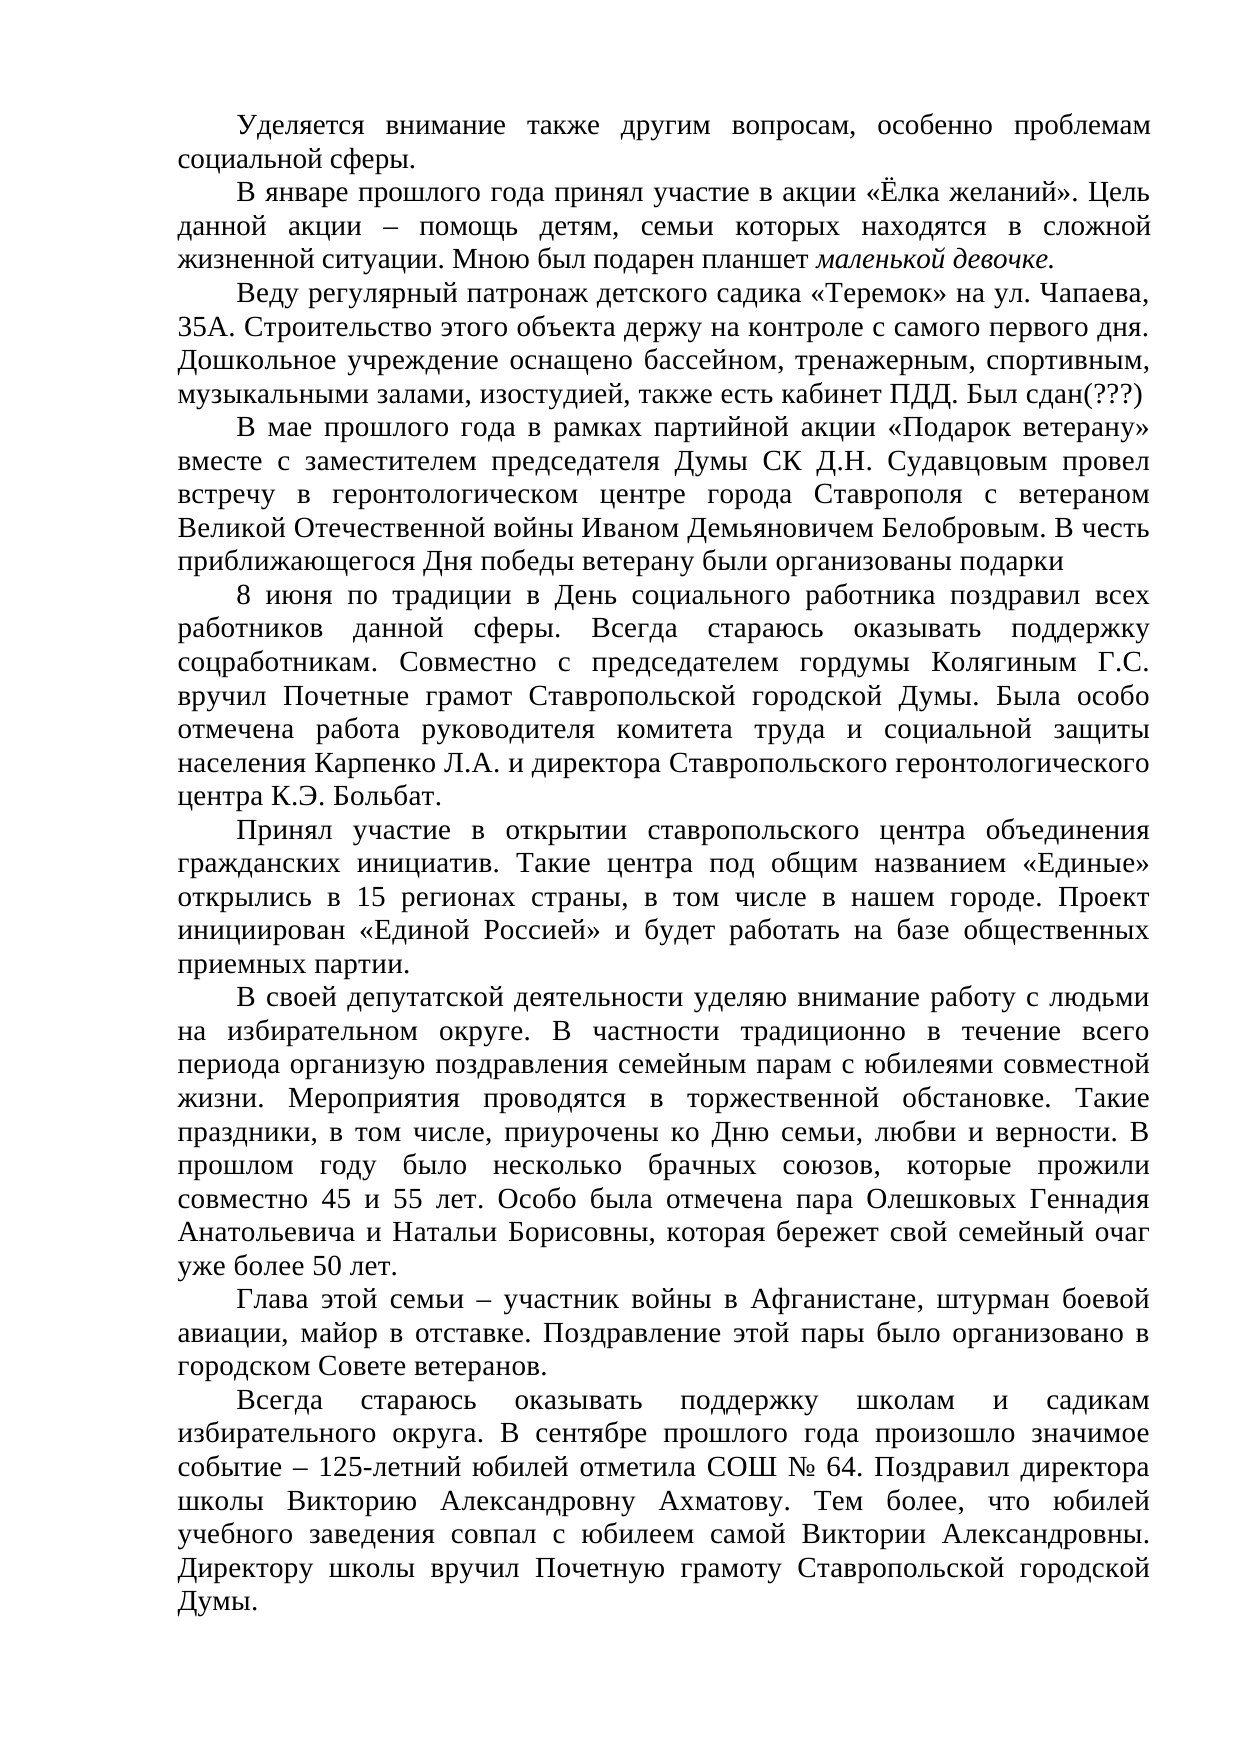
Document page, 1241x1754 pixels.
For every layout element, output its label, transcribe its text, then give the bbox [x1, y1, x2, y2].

text Глава этой семьи – участник войны в Афганистане, штурман боевой авиации, майор в отставке. Поздравление этой пары было организовано в городском Совете ветеранов. [177, 1281, 1152, 1382]
text Уделяется внимание также другим вопросам, особенно проблемам социальной сферы. [177, 107, 1152, 174]
text В своей депутатской деятельности уделяю внимание работу с людьми на избирательном округе. В частности традиционно в течение всего периода организую поздравления семейным парам с юбилеями совместной жизни. Мероприятия проводятся в торжественной обстановке. Такие праздники, в том числе, приурочены ко Дню семьи, любви и верности. В прошлом году было несколько брачных союзов, которые прожили совместно 45 и 55 лет. Особо была отмечена пара Олешковых Геннадия Анатольевича и Натальи Борисовны, которая бережет свой семейный очаг уже более 50 лет. [177, 979, 1152, 1281]
text Всегда стараюсь оказывать поддержку школам и садикам избирательного округа. В сентябре прошлого года произошло значимое событие – 125-летний юбилей отметила СОШ № 64. Поздравил директора школы Викторию Александровну Ахматову. Тем более, что юбилей учебного заведения совпал с юбилеем самой Виктории Александровны. Директору школы вручил Почетную грамоту Ставропольской городской Думы. [177, 1382, 1152, 1617]
text Принял участие в открытии ставропольского центра объединения гражданских инициатив. Такие центра под общим названием «Единые» открылись в 15 регионах страны, в том числе в нашем городе. Проект инициирован «Единой Россией» и будет работать на базе общественных приемных партии. [177, 812, 1152, 979]
text 8 июня по традиции в День социального работника поздравил всех работников данной сферы. Всегда стараюсь оказывать поддержку соцработникам. Совместно с председателем гордумы Колягиным Г.С. вручил Почетные грамот Ставропольской городской Думы. Была особо отмечена работа руководителя комитета труда и социальной защиты населения Карпенко Л.А. и директора Ставропольского геронтологического центра К.Э. Больбат. [177, 577, 1152, 812]
text Веду регулярный патронаж детского садика «Теремок» на ул. Чапаева, 35А. Строительство этого объекта держу на контроле с самого первого дня. Дошкольное учреждение оснащено бассейном, тренажерным, спортивным, музыкальными залами, изостудией, также есть кабинет ПДД. Был сдан(???) [177, 275, 1152, 409]
text В мае прошлого года в рамках партийной акции «Подарок ветерану» вместе с заместителем председателя Думы СК Д.Н. Судавцовым провел встречу в геронтологическом центре города Ставрополя с ветераном Великой Отечественной войны Иваном Демьяновичем Белобровым. В честь приближающегося Дня победы ветерану были организованы подарки [177, 409, 1152, 577]
text В январе прошлого года принял участие в акции «Ёлка желаний». Цель данной акции – помощь детям, семьи которых находятся в сложной жизненной ситуации. Мною был подарен планшет маленькой девочке. [177, 174, 1152, 275]
